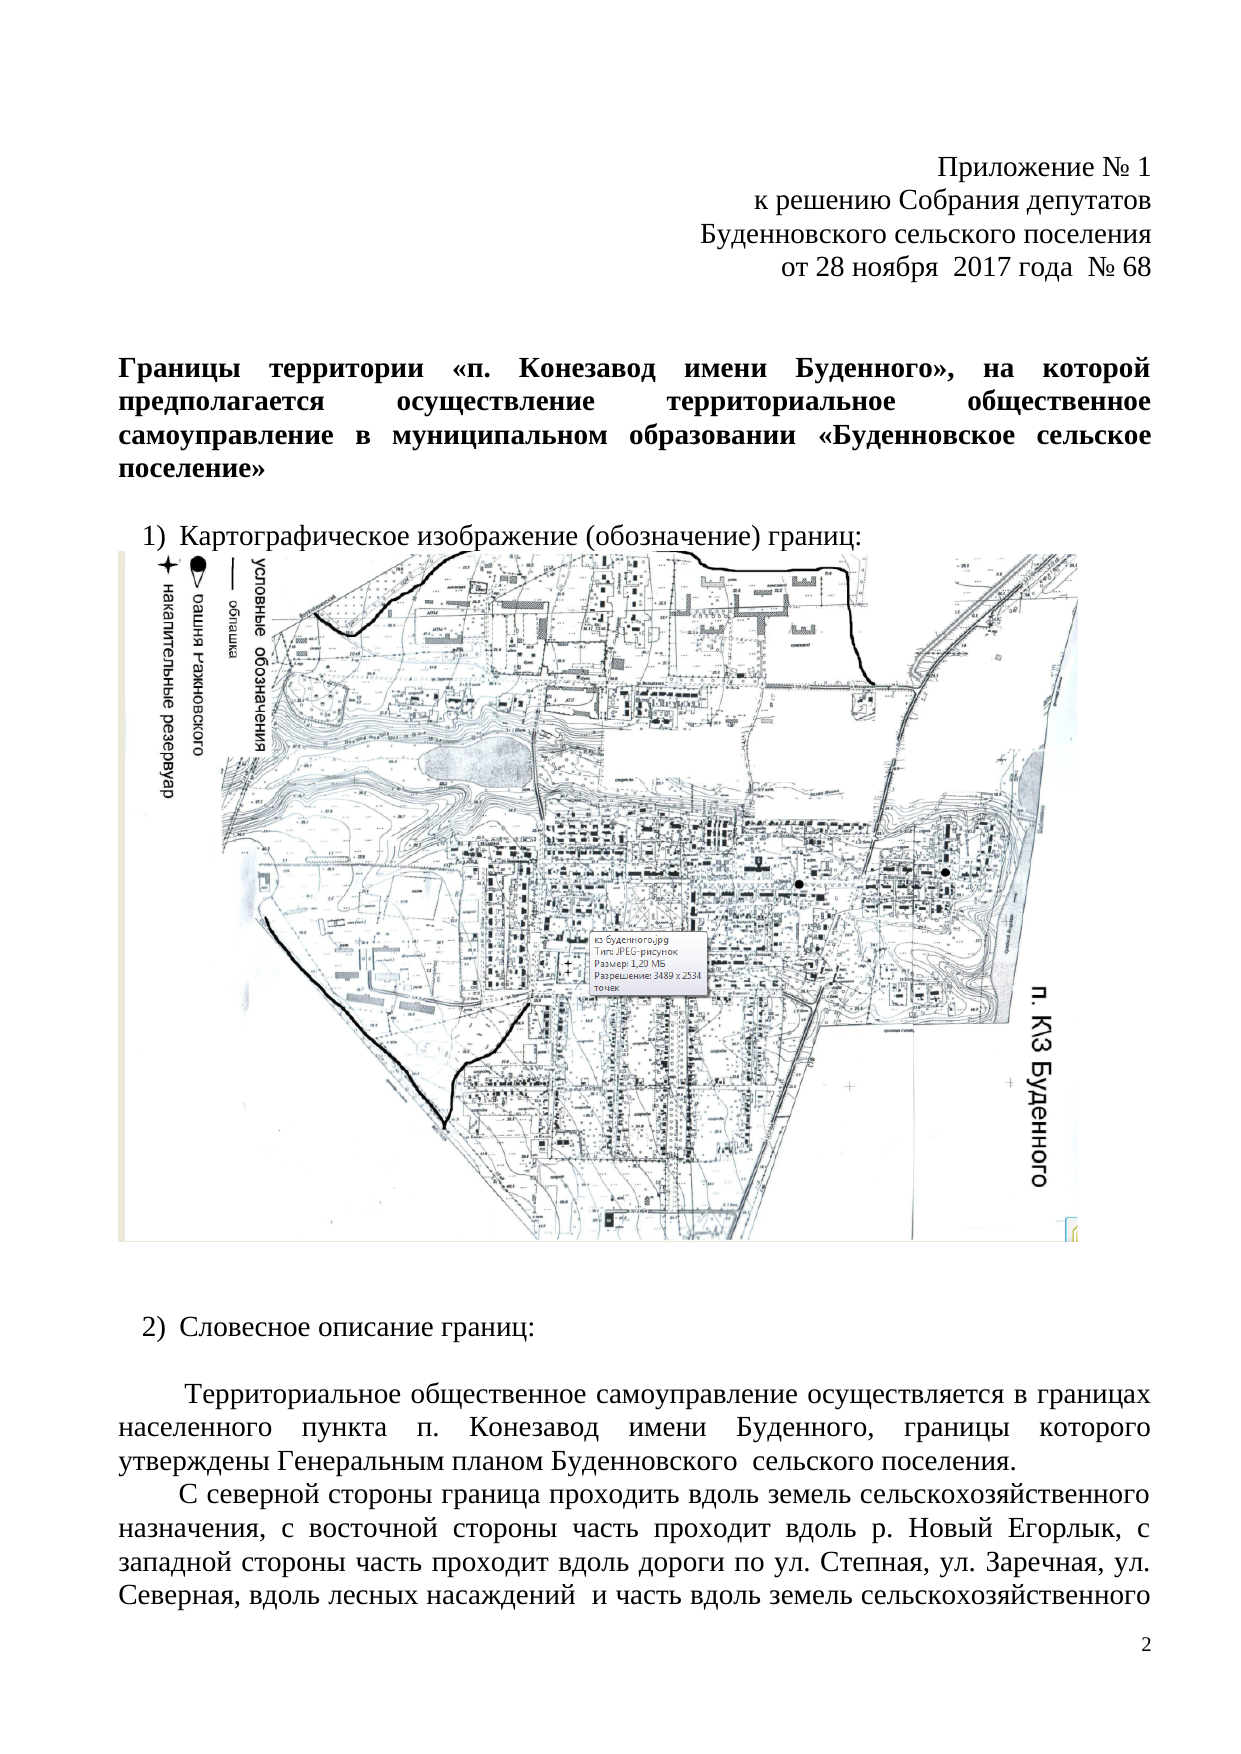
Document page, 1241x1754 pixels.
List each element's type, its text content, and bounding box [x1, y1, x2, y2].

text Буденновского сельского поселения [118, 216, 1152, 249]
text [118, 1477, 1152, 1611]
text Территориальное общественное самоуправление осуществляется в границах населенного пункта п. Конезавод имени Буденного, границы которого утверждены Генеральным планом Буденновского сельского поселения. [118, 1376, 1152, 1477]
picture [118, 551, 1078, 1242]
text Границы территории «п. Конезавод имени Буденного», на которой предполагается осуществление территориальное общественное самоуправление в муниципальном образовании «Буденновское сельское поселение» [118, 350, 1152, 484]
text от 28 ноября 2017 года № 68 [118, 249, 1152, 283]
text Приложение № 1 [118, 149, 1152, 182]
list Картографическое изображение (обозначение) границ: [142, 518, 1152, 551]
list Словесное описание границ: [142, 1309, 1152, 1342]
text к решению Собрания депутатов [118, 182, 1152, 216]
